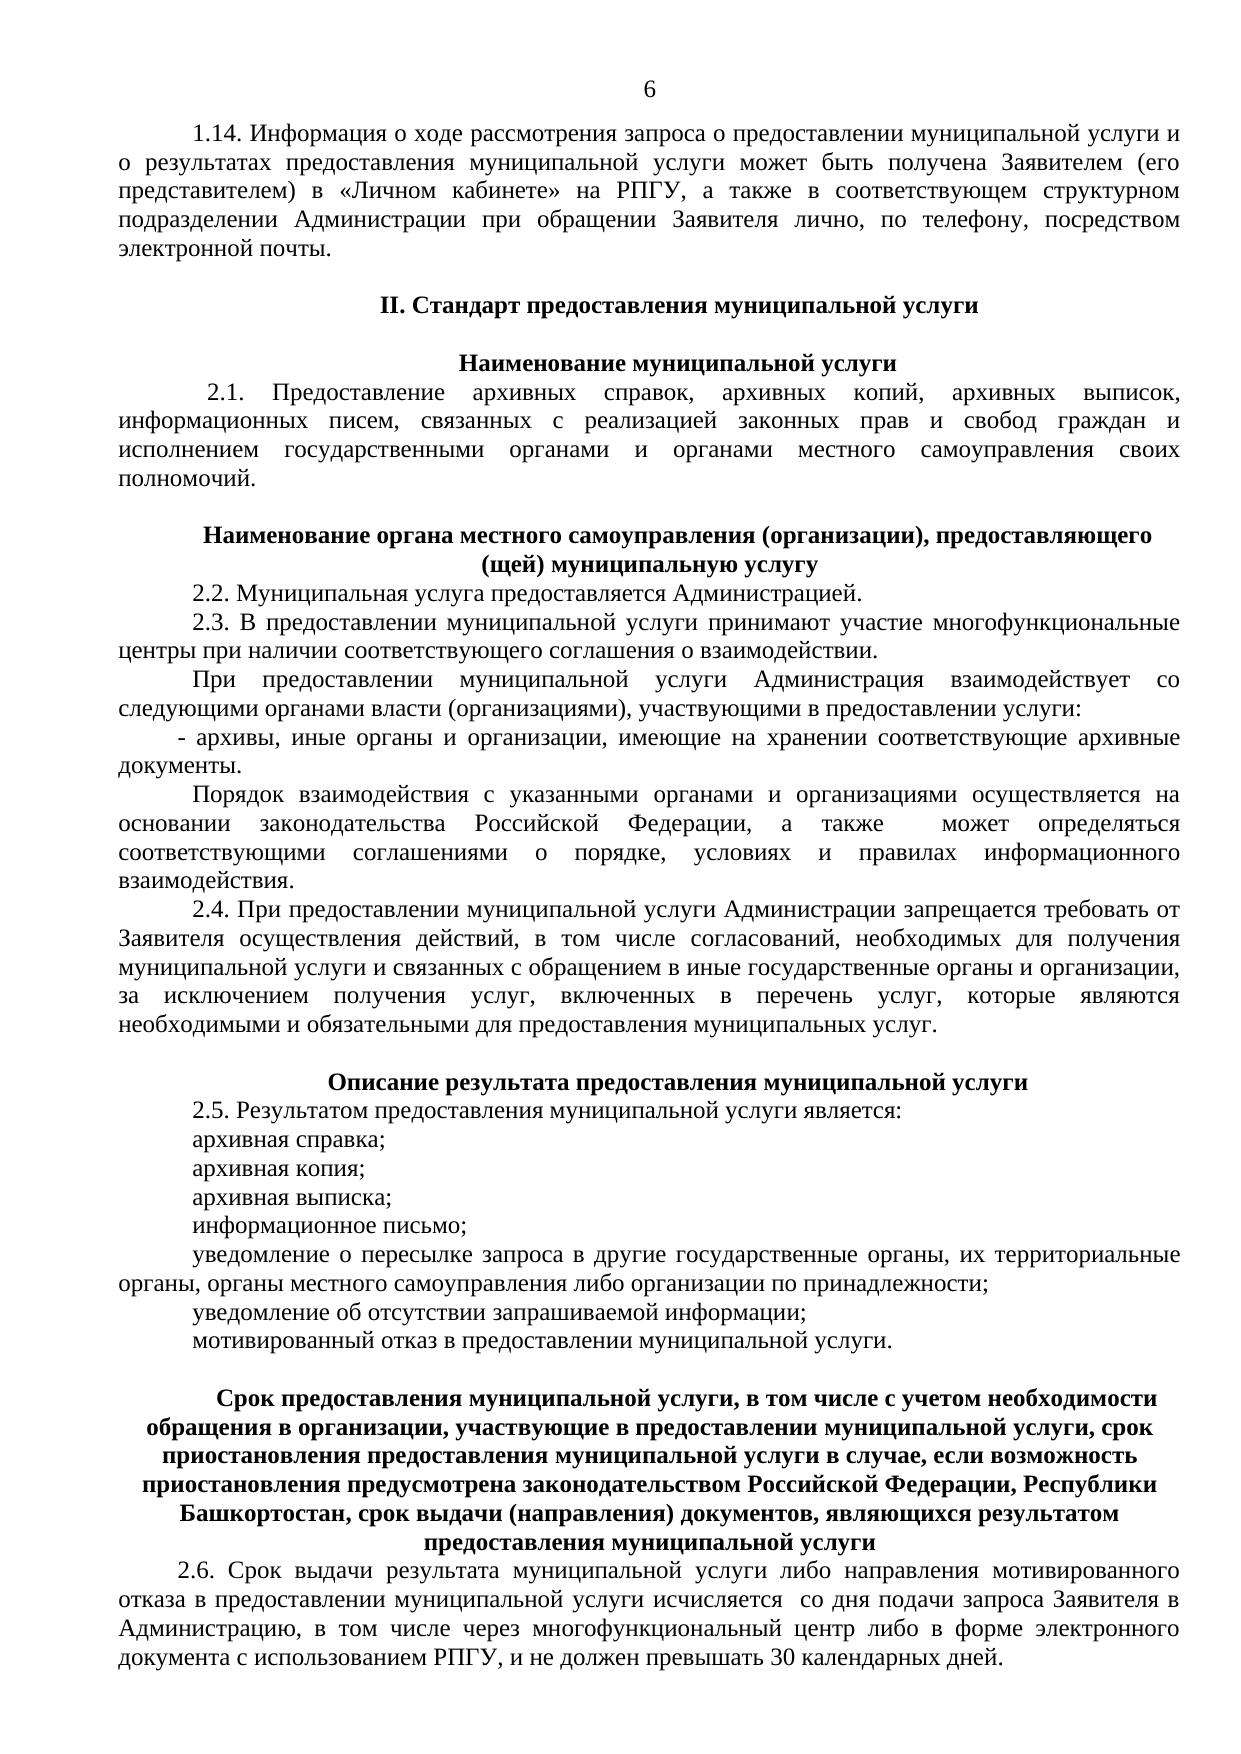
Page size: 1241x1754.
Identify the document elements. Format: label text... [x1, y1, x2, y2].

text 2.2. Муниципальная услуга предоставляется Администрацией. [118, 578, 1181, 607]
text 2.5. Результатом предоставления муниципальной услуги является: [118, 1096, 1181, 1124]
text Описание результата предоставления муниципальной услуги [118, 1067, 1181, 1096]
text 2.3. В предоставлении муниципальной услуги принимают участие многофункциональные центры при наличии соответствующего соглашения о взаимодействии. [118, 607, 1181, 664]
text 2.4. При предоставлении муниципальной услуги Администрации запрещается требовать от Заявителя осуществления действий, в том числе согласований, необходимых для получения муниципальной услуги и связанных с обращением в иные государственные органы и организации, за исключением получения услуг, включенных в перечень услуг, которые являются необходимыми и обязательными для предоставления муниципальных услуг. [118, 894, 1181, 1038]
text мотивированный отказ в предоставлении муниципальной услуги. [118, 1326, 1181, 1354]
text информационное письмо; [118, 1211, 1181, 1239]
text - архивы, иные органы и организации, имеющие на хранении соответствующие архивные документы. [118, 722, 1181, 779]
text 2.6. Срок выдачи результата муниципальной услуги либо направления мотивированного отказа в предоставлении муниципальной услуги исчисляется со дня подачи запроса Заявителя в Администрацию, в том числе через многофункциональный центр либо в форме электронного документа с использованием РПГУ, и не должен превышать 30 календарных дней. [118, 1556, 1181, 1671]
text архивная справка; [118, 1124, 1181, 1153]
text Наименование органа местного самоуправления (организации), предоставляющего (щей) муниципальную услугу [118, 521, 1181, 578]
text 2.1. Предоставление архивных справок, архивных копий, архивных выписок, информационных писем, связанных с реализацией законных прав и свобод граждан и исполнением государственными органами и органами местного самоуправления своих полномочий. [118, 377, 1181, 492]
text Порядок взаимодействия с указанными органами и организациями осуществляется на основании законодательства Российской Федерации, а также может определяться соответствующими соглашениями о порядке, условиях и правилах информационного взаимодействия. [118, 779, 1181, 894]
text уведомление об отсутствии запрашиваемой информации; [118, 1297, 1181, 1326]
text архивная выписка; [118, 1182, 1181, 1211]
text II. Стандарт предоставления муниципальной услуги [118, 291, 1181, 319]
text Срок предоставления муниципальной услуги, в том числе с учетом необходимости обращения в организации, участвующие в предоставлении муниципальной услуги, срок приостановления предоставления муниципальной услуги в случае, если возможность приостановления предусмотрена законодательством Российской Федерации, Республики Башкортостан, срок выдачи (направления) документов, являющихся результатом предоставления муниципальной услуги [118, 1383, 1181, 1556]
text уведомление о пересылке запроса в другие государственные органы, их территориальные органы, органы местного самоуправления либо организации по принадлежности; [118, 1239, 1181, 1297]
text архивная копия; [118, 1153, 1181, 1182]
text При предоставлении муниципальной услуги Администрация взаимодействует со следующими органами власти (организациями), участвующими в предоставлении услуги: [118, 664, 1181, 722]
text 1.14. Информация о ходе рассмотрения запроса о предоставлении муниципальной услуги и о результатах предоставления муниципальной услуги может быть получена Заявителем (его представителем) в «Личном кабинете» на РПГУ, а также в соответствующем структурном подразделении Администрации при обращении Заявителя лично, по телефону, посредством электронной почты. [118, 118, 1181, 262]
text Наименование муниципальной услуги [118, 348, 1181, 377]
